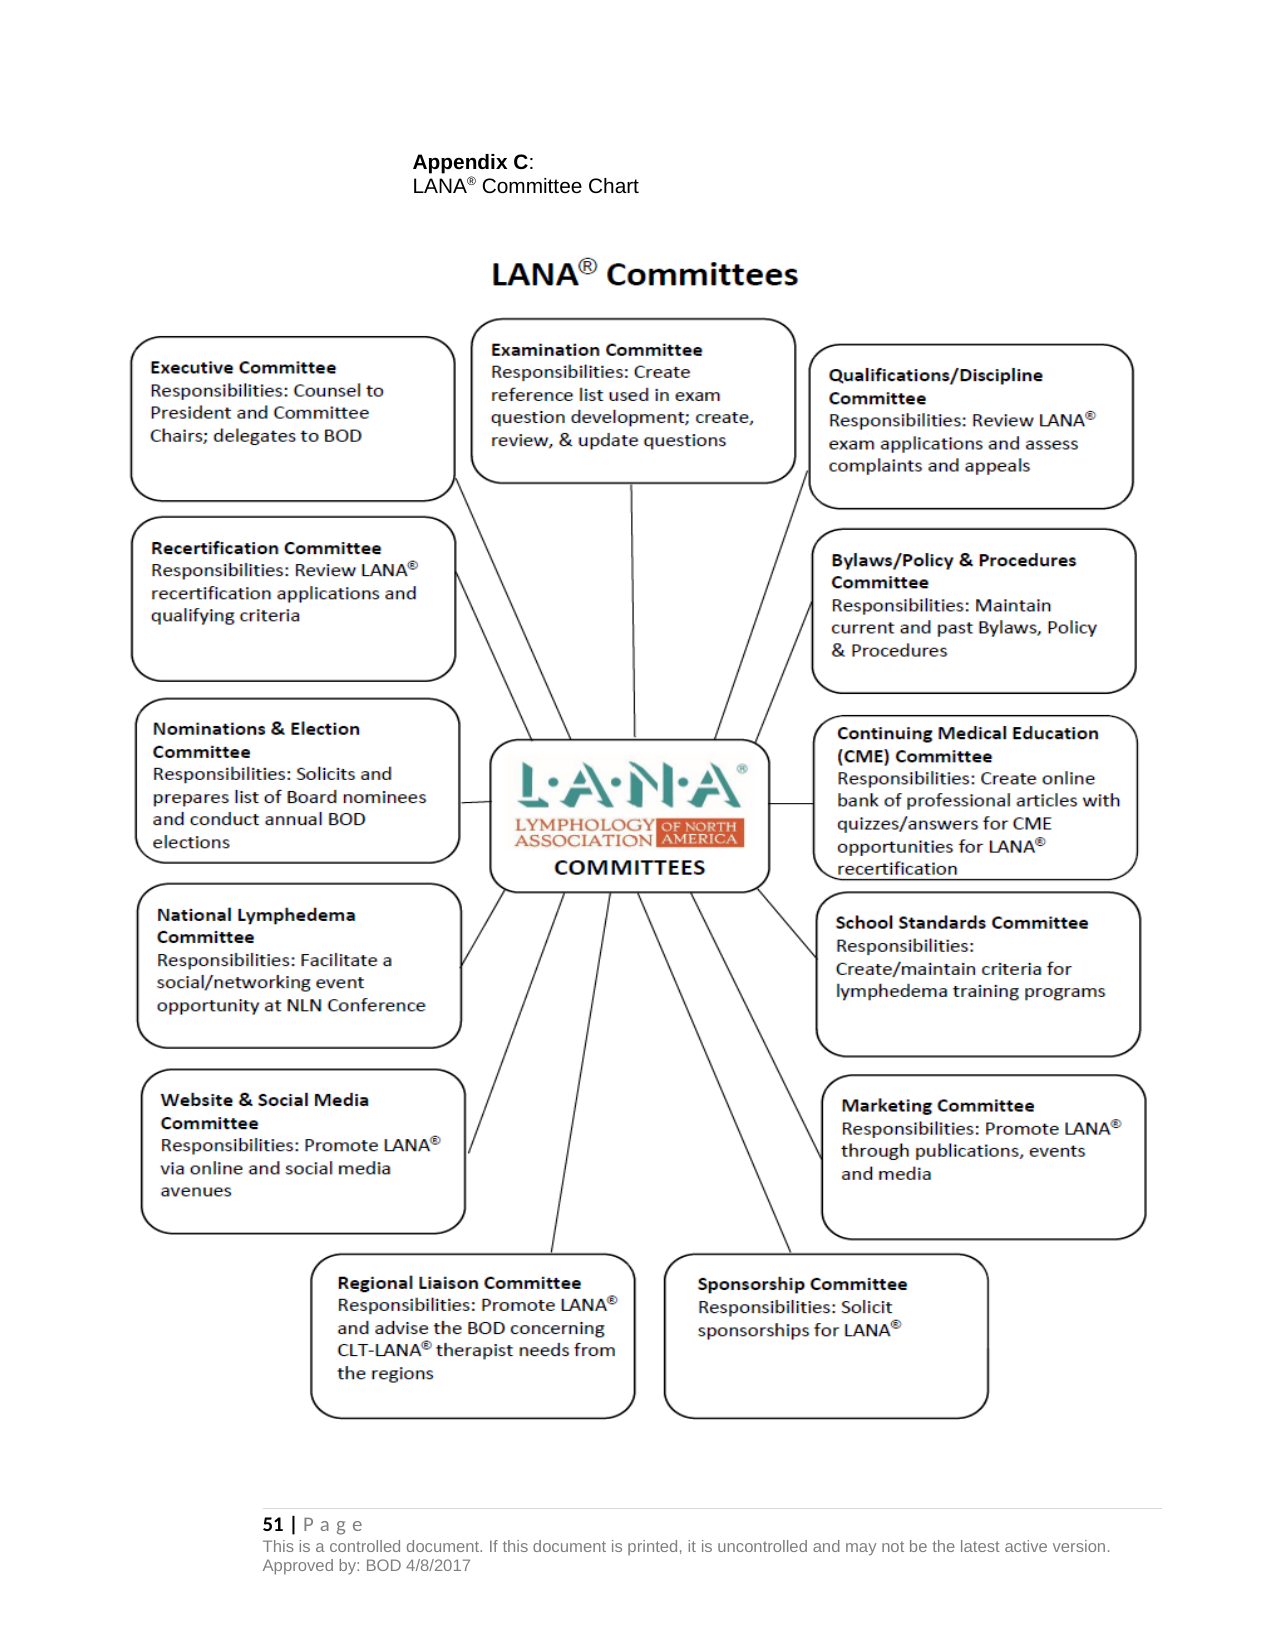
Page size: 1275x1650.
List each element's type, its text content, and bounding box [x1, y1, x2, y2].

text LANA® Committee Chart [412, 174, 1162, 198]
text Appendix C: [412, 150, 1162, 174]
